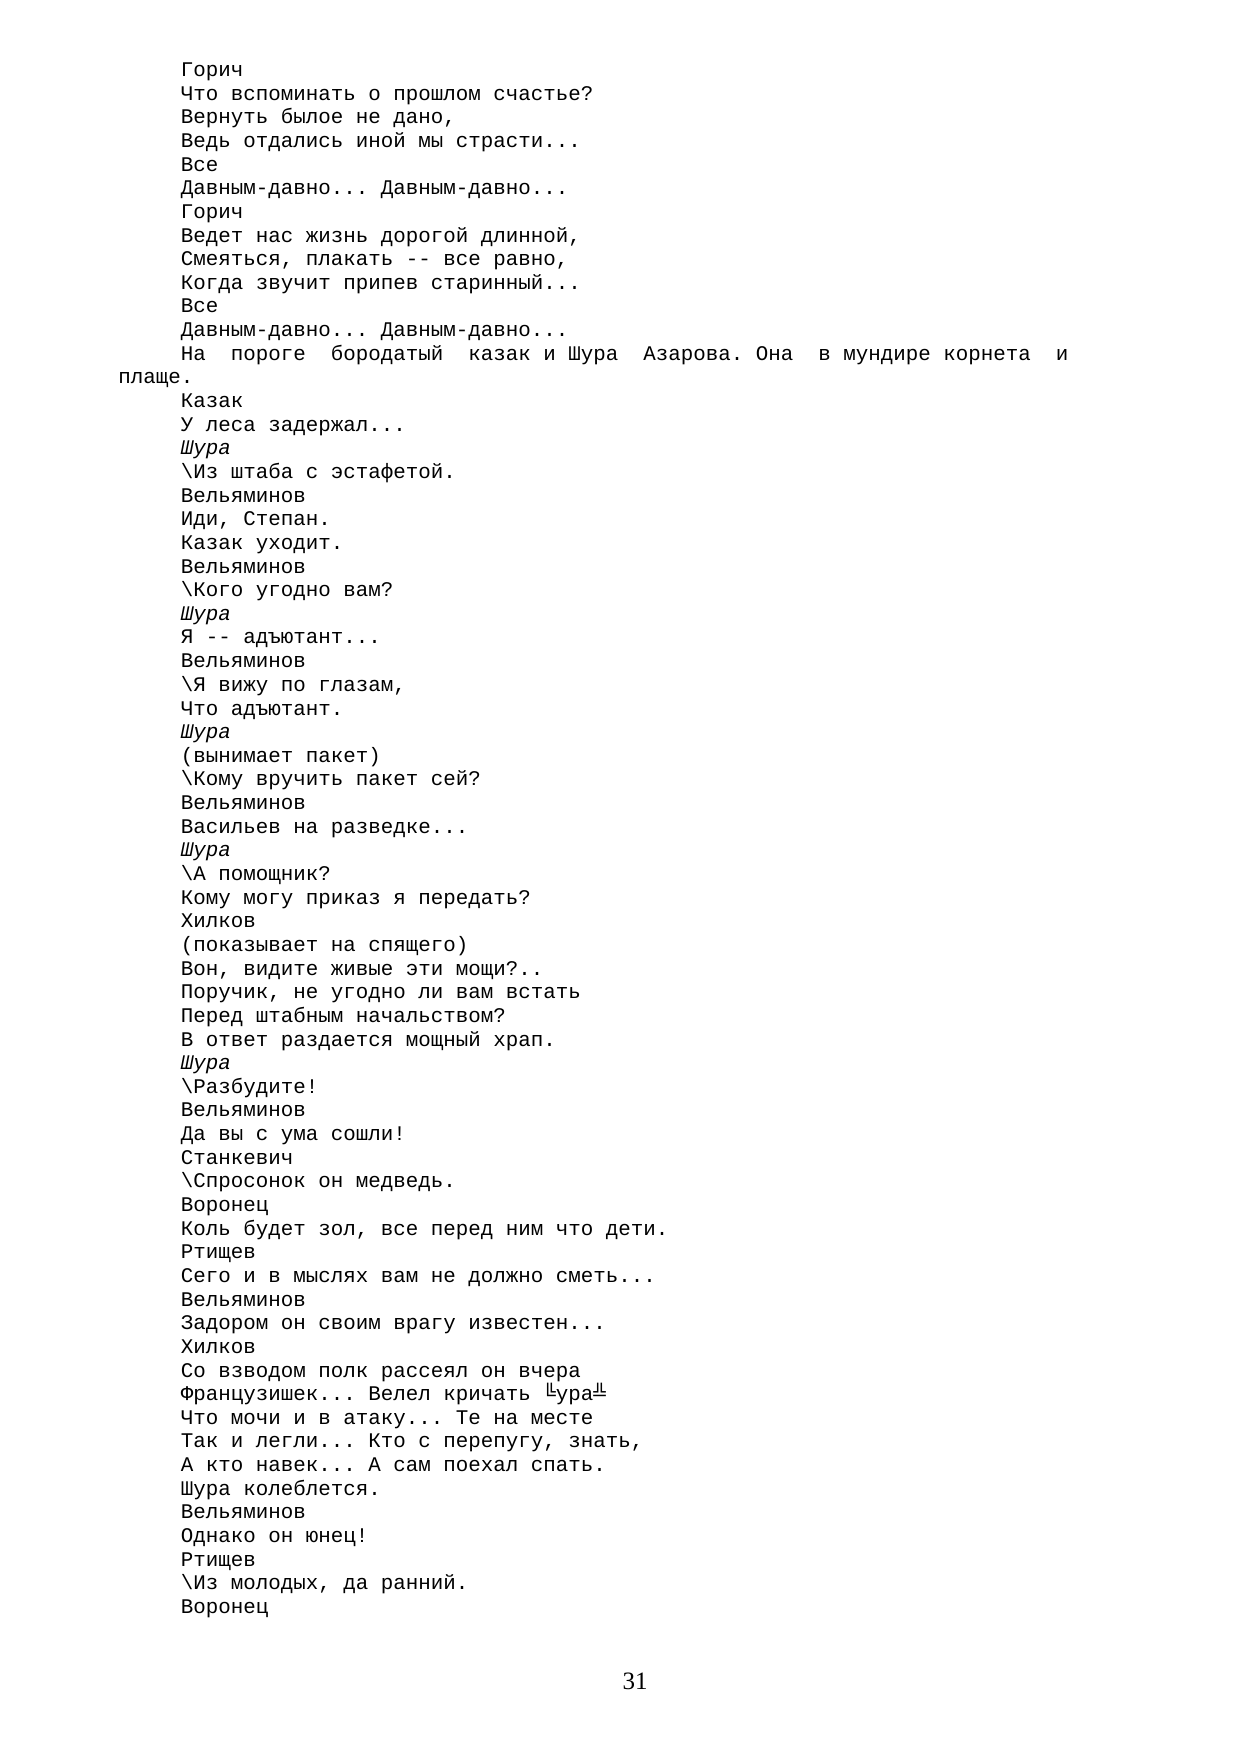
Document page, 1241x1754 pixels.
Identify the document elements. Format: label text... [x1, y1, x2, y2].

text Перед штабным начальством? [118, 1005, 1152, 1028]
text Вельяминов [118, 650, 1152, 674]
text Однако он юнец! [118, 1525, 1152, 1549]
text Казак уходит. [118, 532, 1152, 556]
text Воронец [118, 1194, 1152, 1218]
text Вельяминов [118, 556, 1152, 579]
text Вельяминов [118, 1099, 1152, 1123]
text На пороге бородатый казак и Шура Азарова. Она в мундире корнета и [118, 343, 1152, 366]
text \Я вижу по глазам, [118, 674, 1152, 697]
text Шура колеблется. [118, 1478, 1152, 1501]
text Вельяминов [118, 792, 1152, 816]
text Когда звучит припев старинный... [118, 272, 1152, 296]
text А кто навек... А сам поехал спать. [118, 1454, 1152, 1478]
text Ведeт нас жизнь дорогой длинной, [118, 224, 1152, 248]
text Смеяться, плакать -- всe равно, [118, 248, 1152, 272]
text Со взводом полк рассеял он вчера [118, 1359, 1152, 1383]
text В ответ раздаeтся мощный храп. [118, 1028, 1152, 1052]
text плаще. [118, 366, 1152, 390]
text \А помощник? [118, 863, 1152, 887]
text Иди, Степан. [118, 508, 1152, 532]
text Поручик, не угодно ли вам встать [118, 981, 1152, 1005]
text \Разбудите! [118, 1076, 1152, 1099]
text Задором он своим врагу известен... [118, 1312, 1152, 1336]
text Васильев на разведке... [118, 816, 1152, 839]
text \Кого угодно вам? [118, 579, 1152, 603]
text Я -- адъютант... [118, 627, 1152, 650]
text \Из штаба с эстафетой. [118, 461, 1152, 485]
text Хилков [118, 1336, 1152, 1359]
text Что адъютант. [118, 697, 1152, 721]
text Что вспоминать о прошлом счастье? [118, 83, 1152, 106]
text Вельяминов [118, 485, 1152, 508]
text Вельяминов [118, 1501, 1152, 1525]
text Воронец [118, 1596, 1152, 1620]
text У леса задержал... [118, 414, 1152, 437]
text Давным-давно... Давным-давно... [118, 177, 1152, 201]
text Казак [118, 390, 1152, 414]
text Шура [118, 437, 1152, 461]
text \Спросонок он медведь. [118, 1170, 1152, 1194]
text Все [118, 296, 1152, 319]
text Хилков [118, 910, 1152, 934]
text \Кому вручить пакет сей? [118, 768, 1152, 792]
text Коль будет зол, все перед ним что дети. [118, 1218, 1152, 1241]
text Все [118, 154, 1152, 177]
text Шура [118, 839, 1152, 863]
text Французишек... Велел кричать ╚ура╩ [118, 1383, 1152, 1407]
text Что мочи и в атаку... Те на месте [118, 1407, 1152, 1431]
text Вон, видите живые эти мощи?.. [118, 958, 1152, 981]
text Кому могу приказ я передать? [118, 887, 1152, 910]
text Горич [118, 201, 1152, 224]
text (вынимает пакет) [118, 745, 1152, 768]
text Горич [118, 59, 1152, 83]
text Ведь отдались иной мы страсти... [118, 130, 1152, 154]
text Так и легли... Кто с перепугу, знать, [118, 1431, 1152, 1454]
text \Из молодых, да ранний. [118, 1572, 1152, 1596]
text Шура [118, 603, 1152, 627]
text Да вы с ума сошли! [118, 1123, 1152, 1147]
text Шура [118, 721, 1152, 745]
text Ртищев [118, 1549, 1152, 1572]
text Вернуть былое не дано, [118, 106, 1152, 130]
text Шура [118, 1052, 1152, 1076]
text Вельяминов [118, 1289, 1152, 1312]
text Давным-давно... Давным-давно... [118, 319, 1152, 343]
text Станкевич [118, 1147, 1152, 1170]
text Сего и в мыслях вам не должно сметь... [118, 1265, 1152, 1289]
text (показывает на спящего) [118, 934, 1152, 958]
text Ртищев [118, 1241, 1152, 1265]
